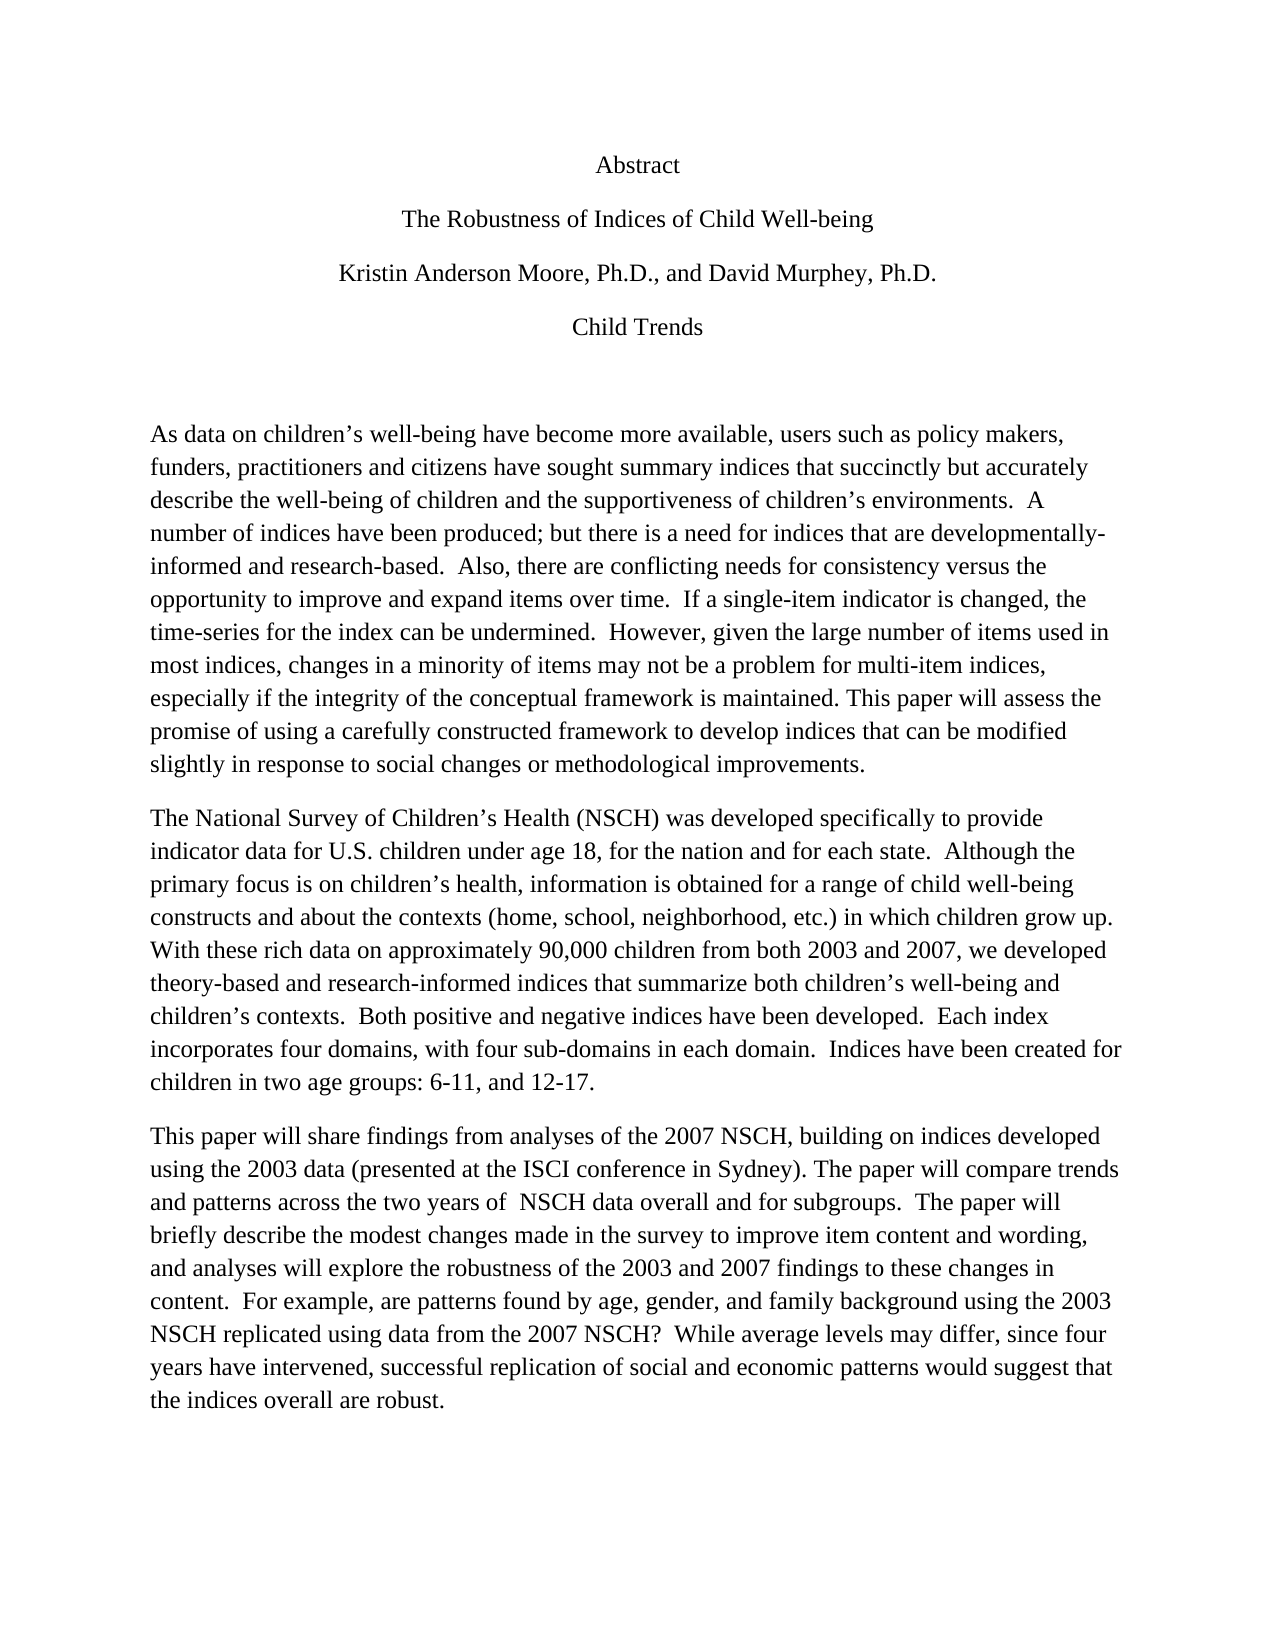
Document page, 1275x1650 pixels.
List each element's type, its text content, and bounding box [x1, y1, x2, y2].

text Abstract [150, 150, 1125, 179]
text Child Trends [150, 312, 1125, 340]
text This paper will share findings from analyses of the 2007 NSCH, building on indices developed using the 2003 data (presented at the ISCI conference in Sydney). The paper will compare trends and patterns across the two years of NSCH data overall and for subgroups. The paper will briefly describe the modest changes made in the survey to improve item content and wording, and analyses will explore the robustness of the 2003 and 2007 findings to these changes in content. For example, are patterns found by age, gender, and family background using the 2003 NSCH replicated using data from the 2007 NSCH? While average levels may differ, since four years have intervened, successful replication of social and economic patterns would suggest that the indices overall are robust. [150, 1121, 1125, 1414]
text Kristin Anderson Moore, Ph.D., and David Murphey, Ph.D. [150, 258, 1125, 286]
text The National Survey of Children’s Health (NSCH) was developed specifically to provide indicator data for U.S. children under age 18, for the nation and for each state. Although the primary focus is on children’s health, information is obtained for a range of child well-being constructs and about the contexts (home, school, neighborhood, etc.) in which children grow up. With these rich data on approximately 90,000 children from both 2003 and 2007, we developed theory-based and research-informed indices that summarize both children’s well-being and children’s contexts. Both positive and negative indices have been developed. Each index incorporates four domains, with four sub-domains in each domain. Indices have been created for children in two age groups: 6-11, and 12-17. [150, 803, 1125, 1096]
text As data on children’s well-being have become more available, users such as policy makers, funders, practitioners and citizens have sought summary indices that succinctly but accurately describe the well-being of children and the supportiveness of children’s environments. A number of indices have been produced; but there is a need for indices that are developmentally-informed and research-based. Also, there are conflicting needs for consistency versus the opportunity to improve and expand items over time. If a single-item indicator is changed, the time-series for the index can be undermined. However, given the large number of items used in most indices, changes in a minority of items may not be a problem for multi-item indices, especially if the integrity of the conceptual framework is maintained. This paper will assess the promise of using a carefully constructed framework to develop indices that can be modified slightly in response to social changes or methodological improvements. [150, 419, 1125, 778]
text The Robustness of Indices of Child Well-being [150, 204, 1125, 233]
